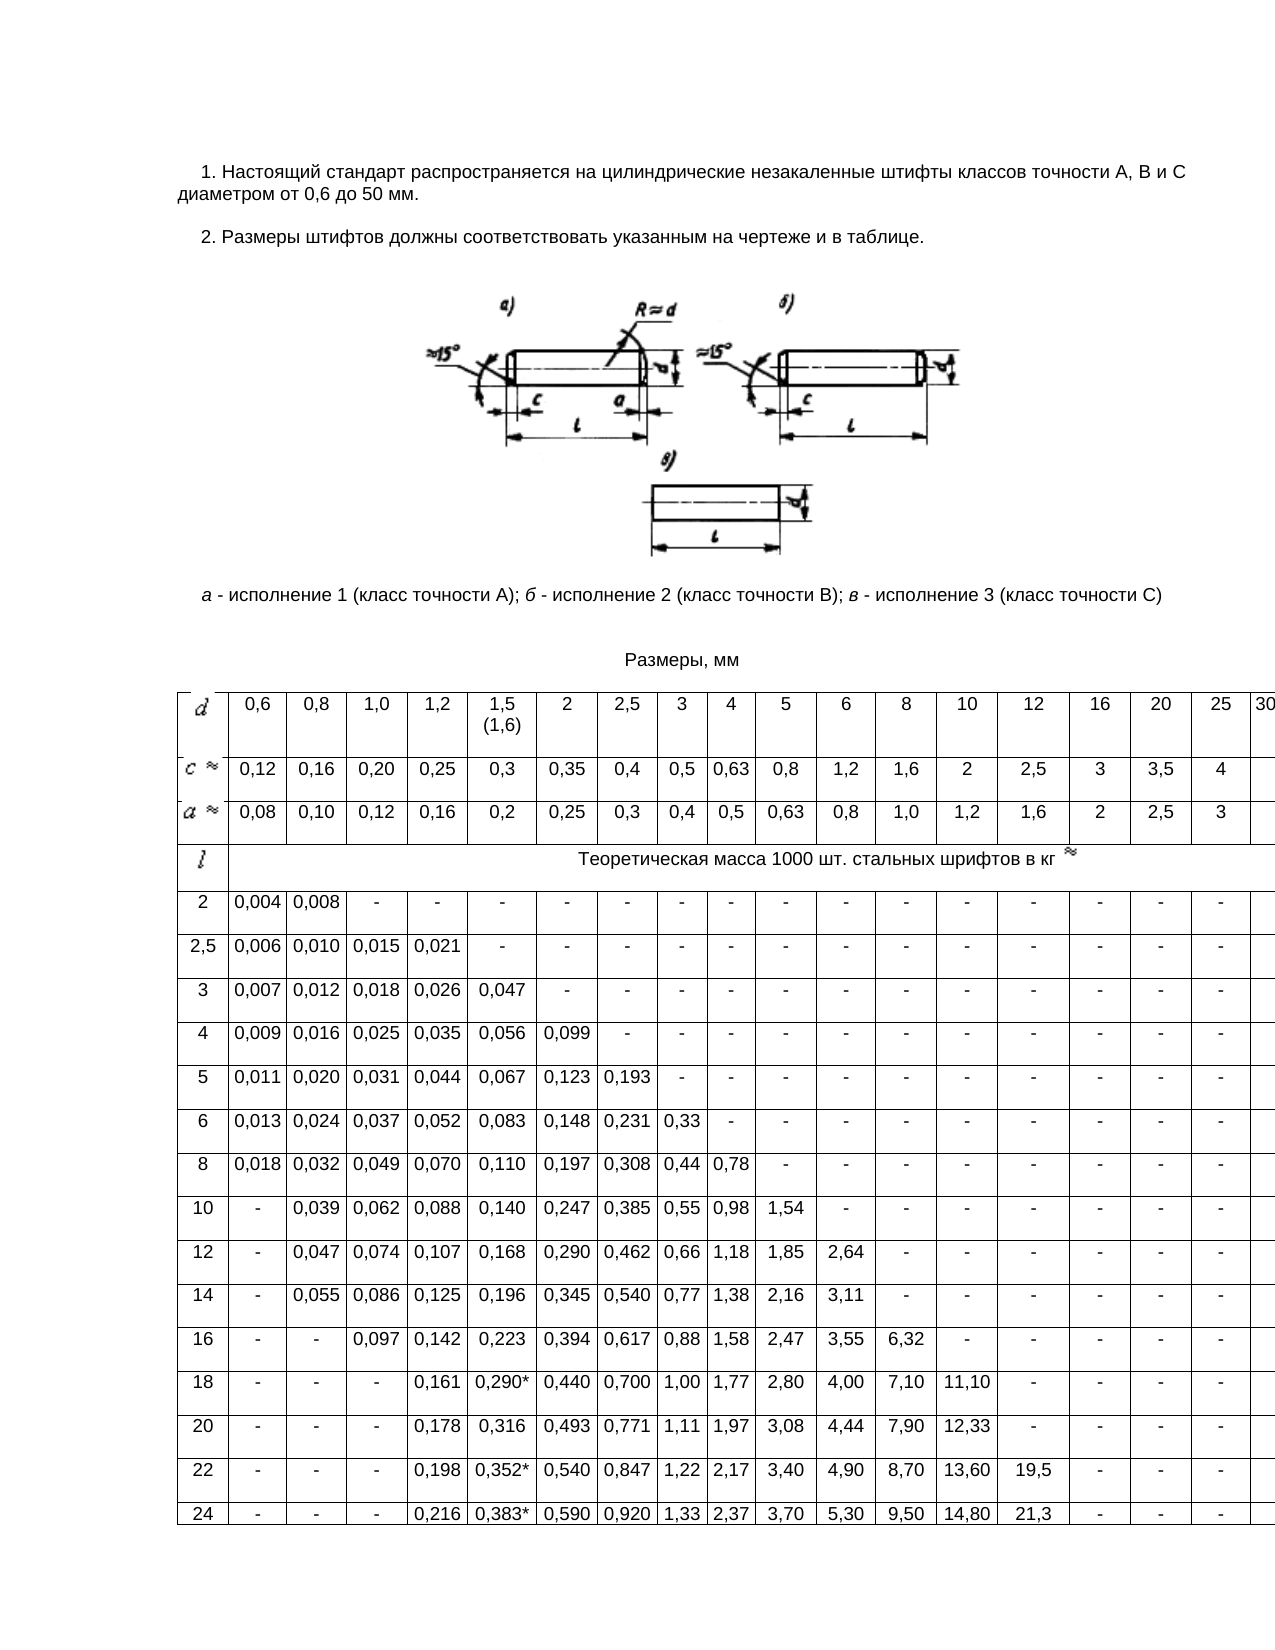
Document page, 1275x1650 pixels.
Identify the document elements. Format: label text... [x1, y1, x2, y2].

table_cell 4 [1192, 758, 1250, 801]
table_cell 0,231 [598, 1110, 657, 1153]
table_cell - [937, 1197, 997, 1240]
table_cell 0,142 [408, 1328, 467, 1371]
table_cell - [1070, 1503, 1130, 1524]
table_cell - [1070, 1416, 1130, 1458]
table_cell 0,020 [287, 1066, 346, 1109]
table_cell 0,920 [598, 1503, 657, 1524]
table_cell 13,60 [937, 1459, 997, 1502]
table_cell 2,64 [817, 1241, 875, 1283]
table_cell - [756, 935, 816, 978]
table_cell 0,12 [229, 758, 286, 801]
table_cell 0,074 [347, 1241, 407, 1283]
table_cell - [817, 979, 875, 1022]
table_cell - [1131, 1197, 1191, 1240]
table_cell 2,17 [708, 1459, 755, 1502]
table_cell 0,4 [598, 758, 657, 801]
table_cell 2,5 [998, 758, 1069, 801]
table_cell 8 [178, 1154, 228, 1196]
table_cell 0,055 [287, 1285, 346, 1327]
table_cell - [708, 979, 755, 1022]
table_cell - [756, 892, 816, 934]
table_cell 2 [937, 758, 997, 801]
picture [196, 845, 210, 875]
table_cell 12 [178, 1241, 228, 1283]
table_cell - [756, 979, 816, 1022]
table_cell 0,013 [229, 1110, 286, 1153]
table_cell 0,197 [537, 1154, 597, 1196]
table_cell 0,12 [347, 802, 407, 844]
table_cell - [756, 1023, 816, 1065]
text 2. Размеры штифтов должны соответствовать указанным на чертеже и в таблице. [177, 226, 1186, 247]
table_cell - [1131, 1372, 1191, 1414]
table_cell - [998, 892, 1069, 934]
table_cell 0,008 [287, 892, 346, 934]
table_cell - [229, 1459, 286, 1502]
table_cell 0,08 [229, 802, 286, 844]
table_cell 0,056 [468, 1023, 536, 1065]
table_cell 0,847 [598, 1459, 657, 1502]
table_cell - [347, 1416, 407, 1458]
table_cell 0,8 [817, 802, 875, 844]
table_cell - [1070, 1285, 1130, 1327]
table_cell 0,125 [408, 1285, 467, 1327]
table_cell - [998, 935, 1069, 978]
table_cell 0,052 [408, 1110, 467, 1153]
table_cell 0,290 [537, 1241, 597, 1283]
table_cell 0,66 [658, 1241, 707, 1283]
table_cell - [287, 1372, 346, 1414]
table_cell 2,37 [708, 1503, 755, 1524]
table_cell - [287, 1503, 346, 1524]
table_cell - [937, 892, 997, 934]
table_cell - [937, 935, 997, 978]
table_cell - [1251, 1372, 1275, 1414]
table_cell 2 [1070, 802, 1130, 844]
table_cell - [598, 892, 657, 934]
table_cell - [998, 1372, 1069, 1414]
table_cell - [1131, 1154, 1191, 1196]
table_cell 0,140 [468, 1197, 536, 1240]
table_cell - [229, 1416, 286, 1458]
table_cell - [229, 1328, 286, 1371]
table_cell - [1131, 892, 1191, 934]
table_cell 0,63 [708, 758, 755, 801]
table_cell - [817, 892, 875, 934]
table_cell - [817, 1023, 875, 1065]
table_cell 0,216 [408, 1503, 467, 1524]
table_header 0,6 [229, 693, 286, 757]
table_cell - [229, 1285, 286, 1327]
table_cell - [1251, 892, 1275, 934]
table_cell 0,290* [468, 1372, 536, 1414]
table_cell - [1192, 1503, 1250, 1524]
table_cell 1,85 [756, 1241, 816, 1283]
table_cell 0,039 [287, 1197, 346, 1240]
table_cell - [1131, 1023, 1191, 1065]
table_cell 0,771 [598, 1416, 657, 1458]
table_cell - [998, 1023, 1069, 1065]
table_cell - [1070, 1154, 1130, 1196]
table_cell - [1192, 1023, 1250, 1065]
table_cell 7,10 [876, 1372, 936, 1414]
table_cell - [876, 1110, 936, 1153]
table_cell 19,5 [998, 1459, 1069, 1502]
table_cell - [287, 1416, 346, 1458]
table_cell - [1070, 1066, 1130, 1109]
table_cell 9,50 [876, 1503, 936, 1524]
table_cell - [1192, 1197, 1250, 1240]
table_cell - [347, 1372, 407, 1414]
table_cell - [1192, 1328, 1250, 1371]
table_cell 0,8 [756, 758, 816, 801]
table_cell 0,700 [598, 1372, 657, 1414]
table_cell 0,196 [468, 1285, 536, 1327]
table_cell - [1192, 1110, 1250, 1153]
table_cell - [1192, 1459, 1250, 1502]
table_cell - [1251, 1066, 1275, 1109]
table_cell - [658, 1066, 707, 1109]
table_cell 3,11 [817, 1285, 875, 1327]
table_cell 5 [178, 1066, 228, 1109]
table_cell 2,5 [178, 935, 228, 978]
table_cell 6 [178, 1110, 228, 1153]
table_cell 1,18 [708, 1241, 755, 1283]
table_cell 2 [178, 892, 228, 934]
text Размеры, мм [177, 649, 1186, 670]
table_cell 0,007 [229, 979, 286, 1022]
table_cell 0,88 [658, 1328, 707, 1371]
table_cell 0,345 [537, 1285, 597, 1327]
text 1. Настоящий стандарт распространяется на цилиндрические незакаленные штифты классов точности А, В и С диаметром от 0,6 до 50 мм. [177, 161, 1186, 204]
table_cell 1,38 [708, 1285, 755, 1327]
table_cell 10 [178, 1197, 228, 1240]
table_header 3 [658, 693, 707, 757]
table_cell - [537, 979, 597, 1022]
table_cell - [1251, 1459, 1275, 1502]
picture [191, 692, 215, 722]
table_cell - [1131, 1416, 1191, 1458]
table_cell - [937, 1023, 997, 1065]
table_cell 0,018 [347, 979, 407, 1022]
table_cell 0,540 [537, 1459, 597, 1502]
table_cell 5,30 [817, 1503, 875, 1524]
table_cell 0,308 [598, 1154, 657, 1196]
table_cell - [1251, 979, 1275, 1022]
table_cell 0,316 [468, 1416, 536, 1458]
table_cell 0,20 [347, 758, 407, 801]
table_cell - [998, 1285, 1069, 1327]
table_cell - [1251, 1110, 1275, 1153]
table_header 16 [1070, 693, 1130, 757]
table_cell - [1192, 1372, 1250, 1414]
table_cell - [1192, 892, 1250, 934]
table_cell 0,98 [708, 1197, 755, 1240]
table_header 2,5 [598, 693, 657, 757]
table_cell - [708, 935, 755, 978]
table_cell 6,32 [876, 1328, 936, 1371]
table_cell - [876, 979, 936, 1022]
table_cell 0,110 [468, 1154, 536, 1196]
table_cell - [937, 1066, 997, 1109]
table_cell - [347, 1459, 407, 1502]
table_cell - [658, 979, 707, 1022]
table_cell - [1070, 1110, 1130, 1153]
table_header 2 [537, 693, 597, 757]
table_cell - [1251, 1241, 1275, 1283]
table_cell - [708, 1110, 755, 1153]
table_cell 1,77 [708, 1372, 755, 1414]
table_cell 0,5 [658, 758, 707, 801]
table_cell - [1070, 1459, 1130, 1502]
table_cell - [998, 1241, 1069, 1283]
table_cell 1,33 [658, 1503, 707, 1524]
table_cell 0,011 [229, 1066, 286, 1109]
table_cell - [598, 979, 657, 1022]
table_cell - [1251, 935, 1275, 978]
table_cell 16 [178, 1328, 228, 1371]
table_cell 4 [178, 1023, 228, 1065]
table_cell 3 [1192, 802, 1250, 844]
table_cell - [998, 1416, 1069, 1458]
table_cell - [998, 1066, 1069, 1109]
table_cell 7,90 [876, 1416, 936, 1458]
table_cell 1,00 [658, 1372, 707, 1414]
table_cell - [817, 1066, 875, 1109]
table_cell - [1192, 935, 1250, 978]
picture [423, 290, 964, 563]
table_cell - [1131, 1241, 1191, 1283]
table_cell - [708, 892, 755, 934]
table_cell 0,123 [537, 1066, 597, 1109]
table_header 4 [708, 693, 755, 757]
table_cell [178, 802, 228, 844]
table_cell - [876, 1197, 936, 1240]
table_cell - [1192, 1154, 1250, 1196]
table_cell - [658, 892, 707, 934]
table_cell 4,44 [817, 1416, 875, 1458]
table_cell - [937, 1328, 997, 1371]
table_cell - [1192, 1066, 1250, 1109]
table_cell 1,6 [876, 758, 936, 801]
picture [181, 801, 224, 825]
table_header 12 [998, 693, 1069, 757]
table_cell 0,44 [658, 1154, 707, 1196]
table_cell 0,10 [287, 802, 346, 844]
table_cell - [1131, 935, 1191, 978]
table_cell - [1070, 1197, 1130, 1240]
table_header 1,0 [347, 693, 407, 757]
table_cell 14,80 [937, 1503, 997, 1524]
table_cell 0,012 [287, 979, 346, 1022]
table_cell 0,088 [408, 1197, 467, 1240]
table_cell - [817, 935, 875, 978]
table_cell 0,2 [468, 802, 536, 844]
table_cell - [876, 935, 936, 978]
table_cell 21,3 [998, 1503, 1069, 1524]
table_cell 0,16 [287, 758, 346, 801]
table_cell - [1192, 1285, 1250, 1327]
table_cell - [1192, 979, 1250, 1022]
table_cell 0,178 [408, 1416, 467, 1458]
table_cell 2,5 [1131, 802, 1191, 844]
table_cell 0,031 [347, 1066, 407, 1109]
table_cell - [998, 979, 1069, 1022]
table_cell 0,55 [658, 1197, 707, 1240]
table_cell 0,193 [598, 1066, 657, 1109]
table_cell - [1192, 1416, 1250, 1458]
table_cell 1,22 [658, 1459, 707, 1502]
table_cell 2,47 [756, 1328, 816, 1371]
table_cell - [229, 1241, 286, 1283]
table_cell - [229, 1503, 286, 1524]
table_header 0,8 [287, 693, 346, 757]
table_cell - [876, 1241, 936, 1283]
table_cell 1,11 [658, 1416, 707, 1458]
table_cell - [1070, 1023, 1130, 1065]
table_cell - [658, 1023, 707, 1065]
table_cell 0,099 [537, 1023, 597, 1065]
table_header 5 [756, 693, 816, 757]
table_cell 0,77 [658, 1285, 707, 1327]
table_cell - [1131, 1285, 1191, 1327]
table_cell - [1131, 1066, 1191, 1109]
table_cell 5 [1251, 758, 1275, 801]
table_cell 1,6 [998, 802, 1069, 844]
table_cell - [658, 935, 707, 978]
table_header 1,2 [408, 693, 467, 757]
table_cell 3,55 [817, 1328, 875, 1371]
table_cell - [817, 1154, 875, 1196]
table_cell 0,047 [287, 1241, 346, 1283]
table_cell 1,54 [756, 1197, 816, 1240]
table_cell 3,5 [1131, 758, 1191, 801]
table_cell 0,25 [537, 802, 597, 844]
table_cell 14 [178, 1285, 228, 1327]
table_cell - [708, 1023, 755, 1065]
table_cell - [408, 892, 467, 934]
table_cell 0,440 [537, 1372, 597, 1414]
table_cell 4,90 [817, 1459, 875, 1502]
table_cell - [287, 1459, 346, 1502]
table_cell 0,016 [287, 1023, 346, 1065]
table_cell 0,540 [598, 1285, 657, 1327]
table_cell 3,08 [756, 1416, 816, 1458]
table_cell 12,33 [937, 1416, 997, 1458]
table_cell 0,006 [229, 935, 286, 978]
table_cell 8,70 [876, 1459, 936, 1502]
table_cell - [817, 1197, 875, 1240]
table_cell - [1070, 1328, 1130, 1371]
table_cell - [1251, 1023, 1275, 1065]
table_cell 0,025 [347, 1023, 407, 1065]
table_cell 0,590 [537, 1503, 597, 1524]
table_cell - [937, 979, 997, 1022]
table_cell 0,16 [408, 802, 467, 844]
table_cell 0,097 [347, 1328, 407, 1371]
table_cell - [1251, 1503, 1275, 1524]
table_cell - [1070, 1372, 1130, 1414]
table_cell - [537, 935, 597, 978]
table_cell - [229, 1372, 286, 1414]
table_cell 0,032 [287, 1154, 346, 1196]
table_cell 0,044 [408, 1066, 467, 1109]
table_cell 4 [1251, 802, 1275, 844]
table_header 10 [937, 693, 997, 757]
text а - исполнение 1 (класс точности А); б - исполнение 2 (класс точности В); в - исполнение 3 (класс точности C) [177, 584, 1186, 606]
table_header 1,5 (1,6) [468, 693, 536, 757]
table_cell - [1131, 1110, 1191, 1153]
table_cell 11,10 [937, 1372, 997, 1414]
table_cell 0,33 [658, 1110, 707, 1153]
table_cell 1,0 [876, 802, 936, 844]
picture [183, 757, 223, 781]
table_cell 0,385 [598, 1197, 657, 1240]
table_cell 0,3 [468, 758, 536, 801]
table_header 20 [1131, 693, 1191, 757]
table_cell - [937, 1110, 997, 1153]
table_cell 0,009 [229, 1023, 286, 1065]
table_cell - [998, 1328, 1069, 1371]
table_cell 2,80 [756, 1372, 816, 1414]
table_cell - [876, 892, 936, 934]
table_cell 0,018 [229, 1154, 286, 1196]
table_cell 1,2 [937, 802, 997, 844]
table_cell [178, 758, 228, 801]
table_cell - [229, 1197, 286, 1240]
table_cell - [937, 1285, 997, 1327]
table_cell - [937, 1154, 997, 1196]
table_cell 0,086 [347, 1285, 407, 1327]
table_cell - [756, 1110, 816, 1153]
table_cell 3,40 [756, 1459, 816, 1502]
table_cell 0,024 [287, 1110, 346, 1153]
table_cell - [998, 1154, 1069, 1196]
table_cell 0,352* [468, 1459, 536, 1502]
table_cell 0,383* [468, 1503, 536, 1524]
table_cell 0,25 [408, 758, 467, 801]
table_cell - [1192, 1241, 1250, 1283]
table_cell 0,021 [408, 935, 467, 978]
table_cell 0,004 [229, 892, 286, 934]
table_cell 18 [178, 1372, 228, 1414]
table_cell 0,070 [408, 1154, 467, 1196]
table_cell - [598, 935, 657, 978]
table_cell 3,70 [756, 1503, 816, 1524]
table_cell - [998, 1110, 1069, 1153]
table_cell 0,462 [598, 1241, 657, 1283]
table_cell 4,00 [817, 1372, 875, 1414]
table_cell - [1131, 979, 1191, 1022]
table_cell - [998, 1197, 1069, 1240]
table_cell - [537, 892, 597, 934]
table_cell - [1251, 1328, 1275, 1371]
table_cell - [756, 1154, 816, 1196]
table_cell - [937, 1241, 997, 1283]
table_cell 0,35 [537, 758, 597, 801]
table_cell 0,168 [468, 1241, 536, 1283]
table_cell 0,493 [537, 1416, 597, 1458]
table_header [178, 693, 228, 757]
table_cell 0,062 [347, 1197, 407, 1240]
table_cell 0,247 [537, 1197, 597, 1240]
table_cell 0,067 [468, 1066, 536, 1109]
table_cell - [817, 1110, 875, 1153]
table_cell 0,4 [658, 802, 707, 844]
table_cell - [1251, 1416, 1275, 1458]
table_header 25 [1192, 693, 1250, 757]
table_cell - [347, 892, 407, 934]
table_cell 0,026 [408, 979, 467, 1022]
table_cell - [876, 1285, 936, 1327]
table_cell 1,97 [708, 1416, 755, 1458]
table_cell 0,049 [347, 1154, 407, 1196]
table_cell - [876, 1066, 936, 1109]
table_cell 0,223 [468, 1328, 536, 1371]
table_cell - [1131, 1459, 1191, 1502]
table_cell - [756, 1066, 816, 1109]
table_cell - [1070, 935, 1130, 978]
table_cell 0,161 [408, 1372, 467, 1414]
table_cell 20 [178, 1416, 228, 1458]
table_cell 0,63 [756, 802, 816, 844]
table_header 8 [876, 693, 936, 757]
table_cell - [468, 935, 536, 978]
table_cell - [1251, 1285, 1275, 1327]
table_cell 0,617 [598, 1328, 657, 1371]
table_cell Теоретическая масса 1000 шт. стальных шрифтов в кг [229, 845, 1275, 891]
table_cell - [1251, 1197, 1275, 1240]
table_cell - [708, 1066, 755, 1109]
table_cell 0,107 [408, 1241, 467, 1283]
table_cell 24 [178, 1503, 228, 1524]
table_cell 0,78 [708, 1154, 755, 1196]
table_cell - [1070, 892, 1130, 934]
table_cell 0,3 [598, 802, 657, 844]
table_cell 0,037 [347, 1110, 407, 1153]
table_header 30 (32) [1251, 693, 1275, 757]
table_cell 3 [1070, 758, 1130, 801]
table_cell - [347, 1503, 407, 1524]
table_cell - [876, 1023, 936, 1065]
table_cell 0,015 [347, 935, 407, 978]
table_cell - [876, 1154, 936, 1196]
table_cell [178, 845, 228, 891]
table_cell 0,010 [287, 935, 346, 978]
table_cell 0,5 [708, 802, 755, 844]
table_cell 1,2 [817, 758, 875, 801]
table_header 6 [817, 693, 875, 757]
table_cell 0,394 [537, 1328, 597, 1371]
table_cell - [468, 892, 536, 934]
table_cell 0,198 [408, 1459, 467, 1502]
picture [1061, 845, 1082, 866]
table_cell 22 [178, 1459, 228, 1502]
table_cell 0,035 [408, 1023, 467, 1065]
table_cell 2,16 [756, 1285, 816, 1327]
table_cell 0,148 [537, 1110, 597, 1153]
table_cell - [1070, 979, 1130, 1022]
table_cell 1,58 [708, 1328, 755, 1371]
table_cell - [1070, 1241, 1130, 1283]
table_cell 0,047 [468, 979, 536, 1022]
table_cell 3 [178, 979, 228, 1022]
table_cell - [598, 1023, 657, 1065]
table_cell - [1131, 1503, 1191, 1524]
table_cell 0,083 [468, 1110, 536, 1153]
table_cell - [287, 1328, 346, 1371]
table_cell - [1251, 1154, 1275, 1196]
table_cell - [1131, 1328, 1191, 1371]
